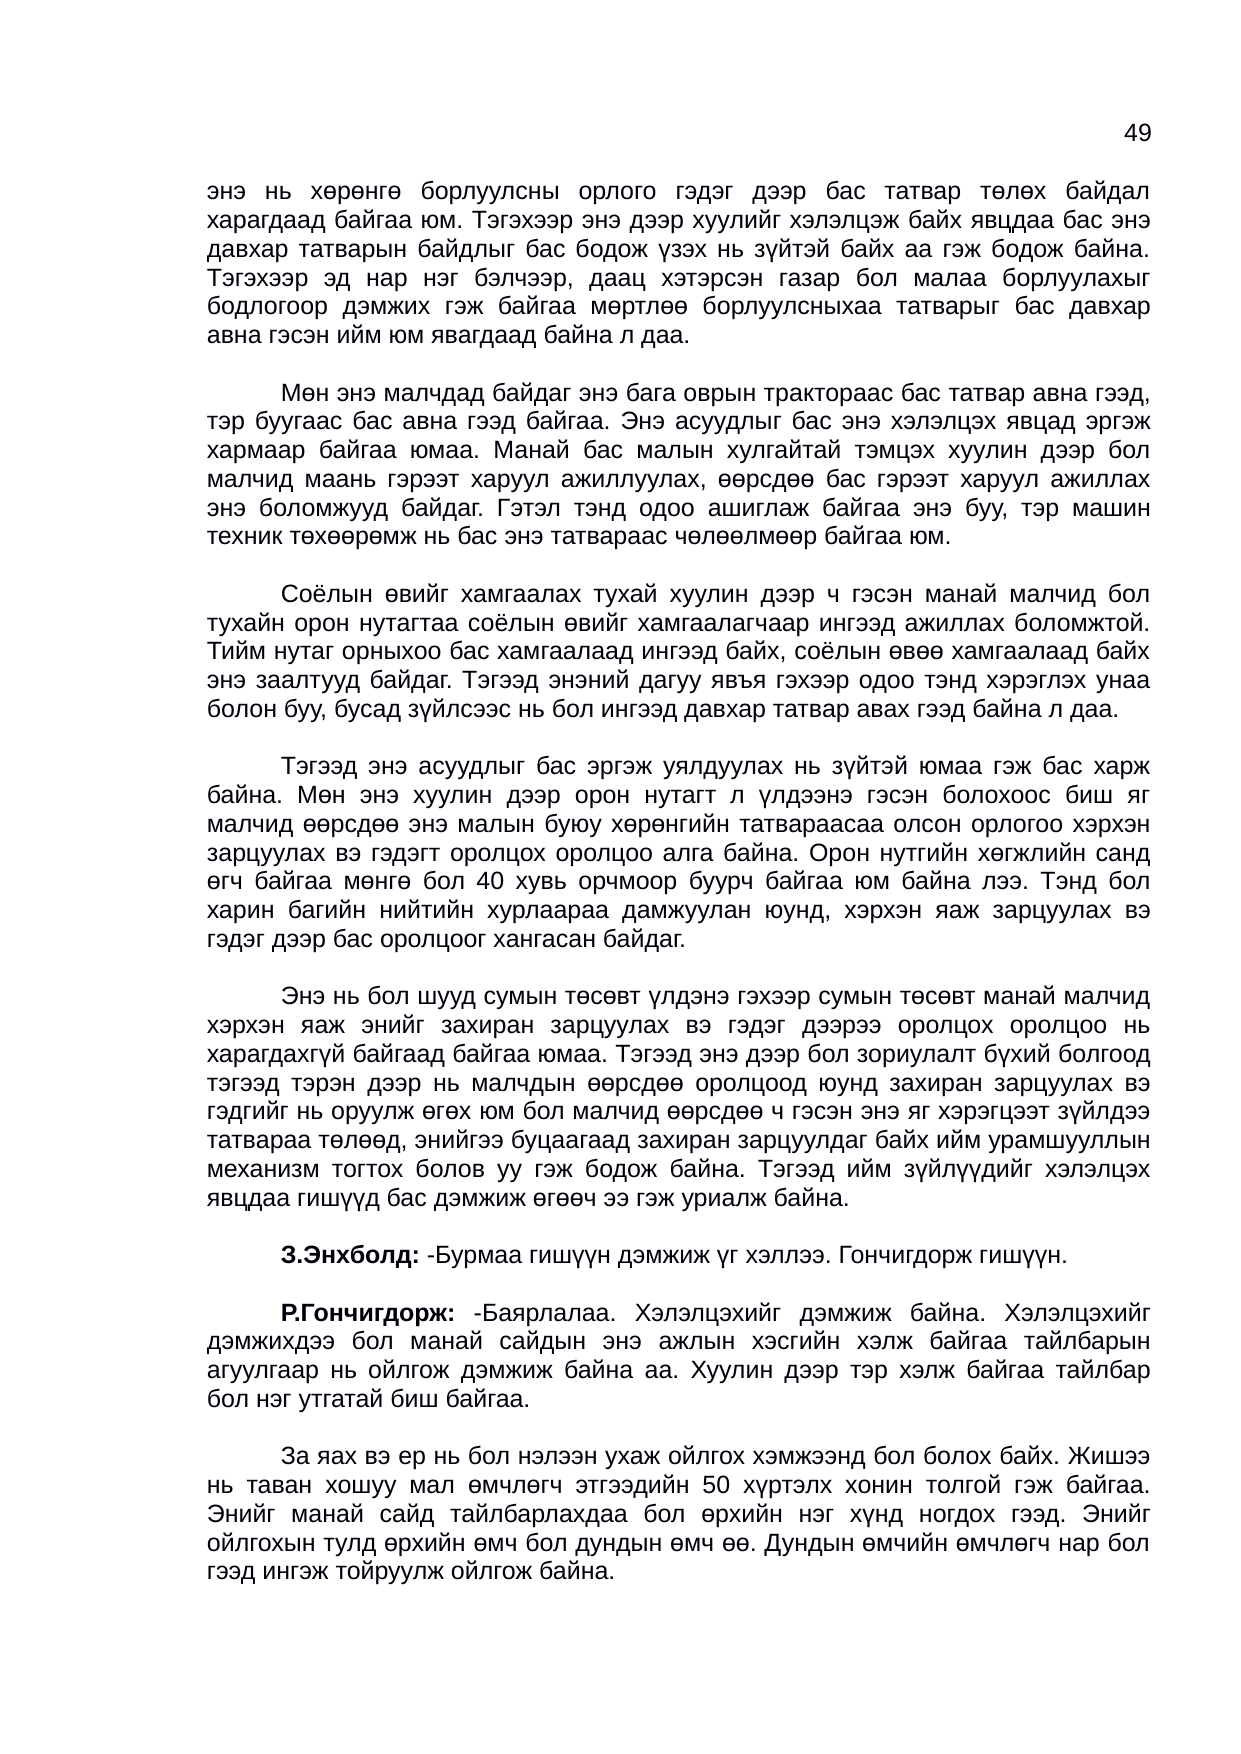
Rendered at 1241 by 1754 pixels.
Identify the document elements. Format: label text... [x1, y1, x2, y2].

text Энэ нь бол шууд сумын төсөвт үлдэнэ гэхээр сумын төсөвт манай малчид хэрхэн яаж энийг захиран зарцуулах вэ гэдэг дээрээ оролцох оролцоо нь харагдахгүй байгаад байгаа юмаа. Тэгээд энэ дээр бол зориулалт бүхий болгоод тэгээд тэрэн дээр нь малчдын өөрсдөө оролцоод юунд захиран зарцуулах вэ гэдгийг нь оруулж өгөх юм бол малчид өөрсдөө ч гэсэн энэ яг хэрэгцээт зүйлдээ татвараа төлөөд, энийгээ буцаагаад захиран зарцуулдаг байх ийм урамшууллын механизм тогтох болов уу гэж бодож байна. Тэгээд ийм зүйлүүдийг хэлэлцэх явцдаа гишүүд бас дэмжиж өгөөч ээ гэж уриалж байна. [207, 981, 1152, 1211]
text Соёлын өвийг хамгаалах тухай хуулин дээр ч гэсэн манай малчид бол тухайн орон нутагтаа соёлын өвийг хамгаалагчаар ингээд ажиллах боломжтой. Тийм нутаг орныхоо бас хамгаалаад ингээд байх, соёлын өвөө хамгаалаад байх энэ заалтууд байдаг. Тэгээд энэний дагуу явъя гэхээр одоо тэнд хэрэглэх унаа болон буу, бусад зүйлсээс нь бол ингээд давхар татвар авах гээд байна л даа. [207, 579, 1152, 723]
text За яах вэ ер нь бол нэлээн ухаж ойлгох хэмжээнд бол болох байх. Жишээ нь таван хошуу мал өмчлөгч этгээдийн 50 хүртэлх хонин толгой гэж байгаа. Энийг манай сайд тайлбарлахдаа бол өрхийн нэг хүнд ногдох гээд. Энийг ойлгохын тулд өрхийн өмч бол дундын өмч өө. Дундын өмчийн өмчлөгч нар бол гээд ингэж тойруулж ойлгож байна. [207, 1441, 1152, 1585]
text Мөн энэ малчдад байдаг энэ бага оврын трактораас бас татвар авна гээд, тэр буугаас бас авна гээд байгаа. Энэ асуудлыг бас энэ хэлэлцэх явцад эргэж хармаар байгаа юмаа. Манай бас малын хулгайтай тэмцэх хуулин дээр бол малчид маань гэрээт харуул ажиллуулах, өөрсдөө бас гэрээт харуул ажиллах энэ боломжууд байдаг. Гэтэл тэнд одоо ашиглаж байгаа энэ буу, тэр машин техник төхөөрөмж нь бас энэ татвараас чөлөөлмөөр байгаа юм. [207, 378, 1152, 550]
text З.Энхболд: -Бурмаа гишүүн дэмжиж үг хэллээ. Гончигдорж гишүүн. [207, 1240, 1152, 1269]
text Р.Гончигдорж: -Баярлалаа. Хэлэлцэхийг дэмжиж байна. Хэлэлцэхийг дэмжихдээ бол манай сайдын энэ ажлын хэсгийн хэлж байгаа тайлбарын агуулгаар нь ойлгож дэмжиж байна аа. Хуулин дээр тэр хэлж байгаа тайлбар бол нэг утгатай биш байгаа. [207, 1298, 1152, 1413]
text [207, 176, 1152, 349]
text Тэгээд энэ асуудлыг бас эргэж уялдуулах нь зүйтэй юмаа гэж бас харж байна. Мөн энэ хуулин дээр орон нутагт л үлдээнэ гэсэн болохоос биш яг малчид өөрсдөө энэ малын буюу хөрөнгийн татвараасаа олсон орлогоо хэрхэн зарцуулах вэ гэдэгт оролцох оролцоо алга байна. Орон нутгийн хөгжлийн санд өгч байгаа мөнгө бол 40 хувь орчмоор буурч байгаа юм байна лээ. Тэнд бол харин багийн нийтийн хурлаараа дамжуулан юунд, хэрхэн яаж зарцуулах вэ гэдэг дээр бас оролцоог хангасан байдаг. [207, 751, 1152, 953]
